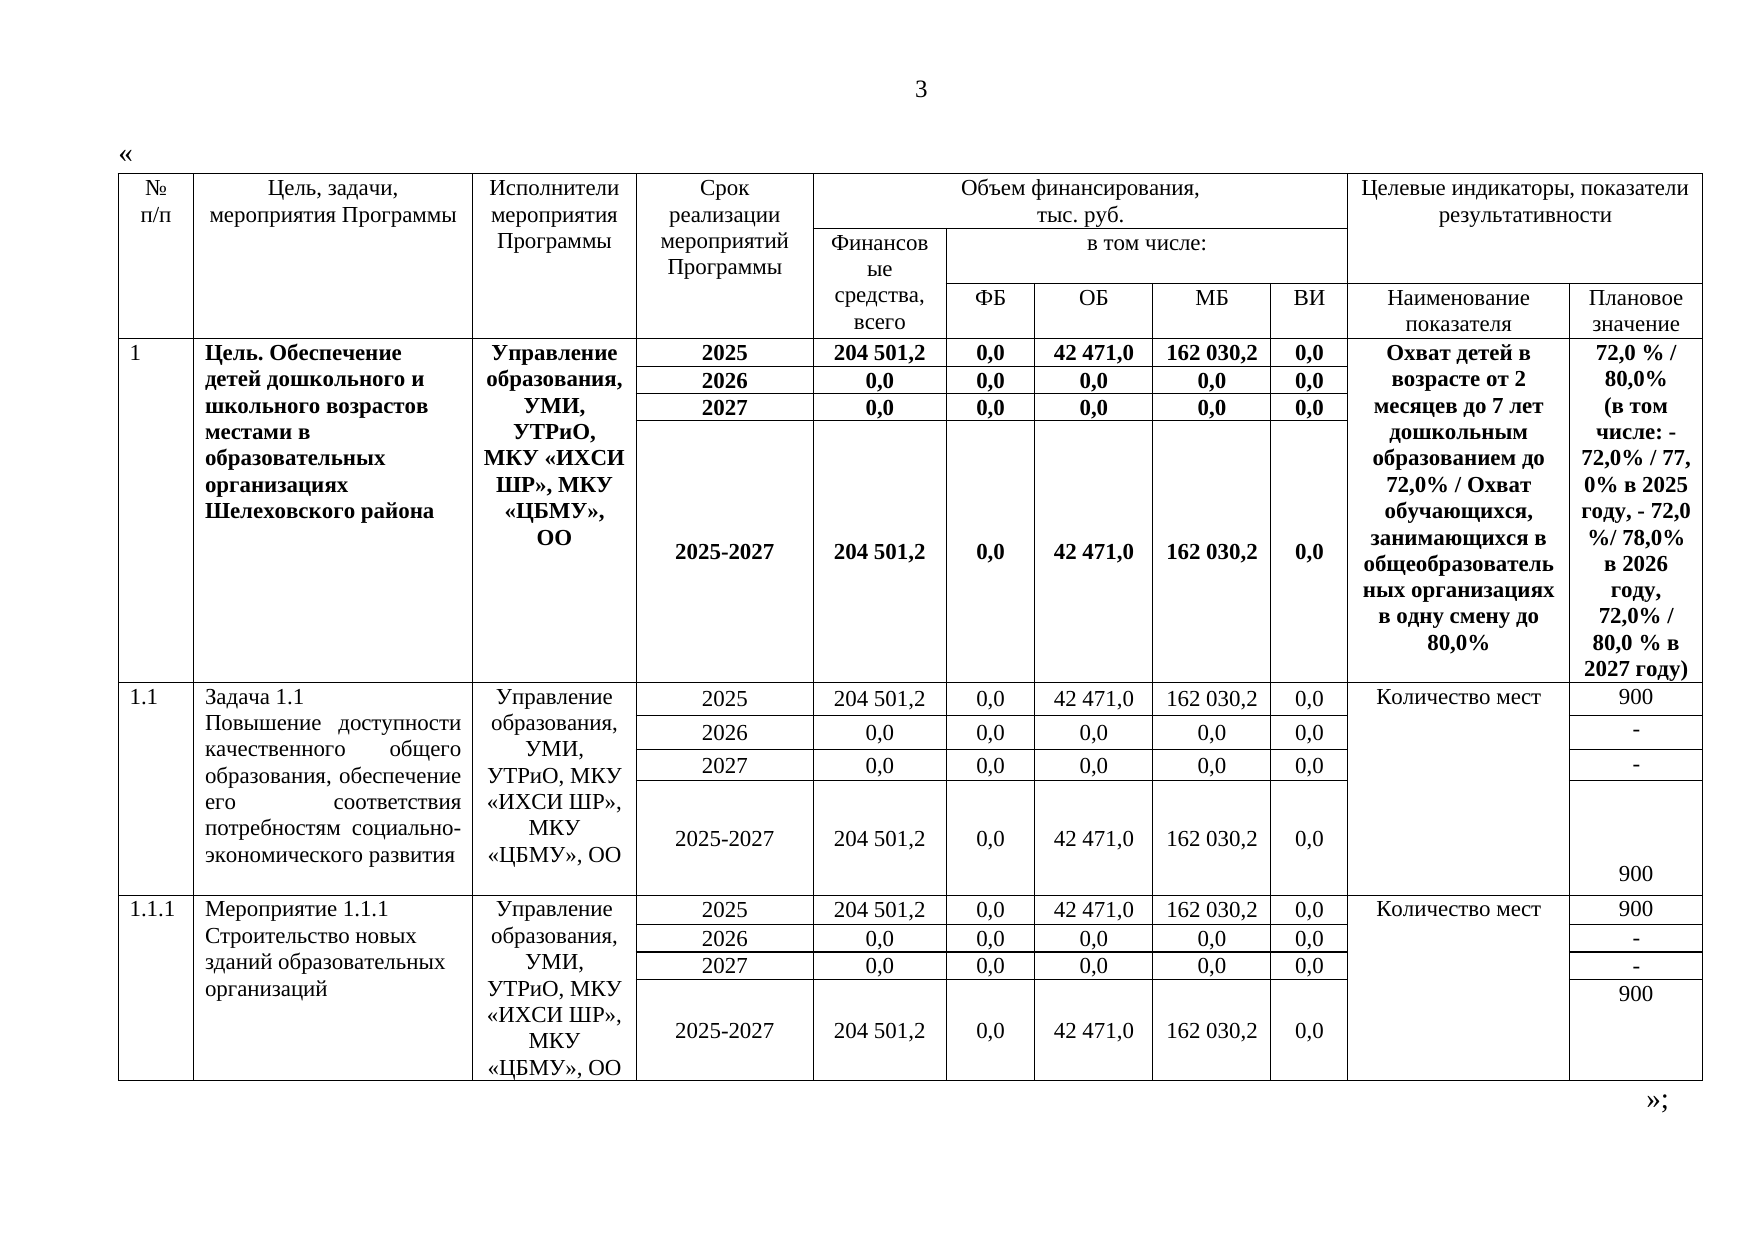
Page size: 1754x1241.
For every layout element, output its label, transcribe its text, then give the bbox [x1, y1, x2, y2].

table_cell 0,0 [814, 953, 946, 979]
table_cell 42 471,0 [1035, 339, 1152, 366]
table_cell 0,0 [1153, 394, 1270, 420]
table_cell ОБ [1035, 284, 1152, 338]
text « [118, 136, 1665, 169]
table_cell Количество мест [1348, 896, 1569, 1080]
table_cell 0,0 [1271, 367, 1347, 393]
table_cell 0,0 [1035, 367, 1152, 393]
table_cell 42 471,0 [1035, 896, 1152, 923]
table_cell 0,0 [1271, 683, 1347, 714]
table_cell - [1570, 953, 1702, 979]
table_cell 0,0 [1153, 925, 1270, 951]
text »; [177, 1081, 1668, 1114]
table_cell 162 030,2 [1153, 896, 1270, 923]
table_cell 2025-2027 [637, 421, 813, 682]
table_cell - [1570, 750, 1702, 780]
table_cell 900 [1570, 781, 1702, 894]
table_cell 42 471,0 [1035, 980, 1152, 1080]
table_cell 900 [1570, 683, 1702, 714]
table_cell - [1570, 925, 1702, 951]
table_cell 0,0 [1271, 716, 1347, 749]
table_cell 0,0 [1271, 394, 1347, 420]
table_cell МБ [1153, 284, 1270, 338]
table_cell 2026 [637, 716, 813, 749]
table_cell 204 501,2 [814, 683, 946, 714]
table_cell ФБ [947, 284, 1034, 338]
table_cell 0,0 [1035, 953, 1152, 979]
table_cell 900 [1570, 980, 1702, 1080]
table_cell ВИ [1271, 284, 1347, 338]
table_cell 0,0 [947, 980, 1034, 1080]
table_cell 0,0 [814, 925, 946, 951]
table_header Объем финансирования, тыс. руб. [814, 174, 1347, 228]
table_cell 2026 [637, 367, 813, 393]
table_cell 0,0 [947, 953, 1034, 979]
table_cell 0,0 [1271, 953, 1347, 979]
table_cell 0,0 [814, 716, 946, 749]
table_cell 0,0 [814, 394, 946, 420]
table_cell 0,0 [1035, 925, 1152, 951]
table_cell 0,0 [947, 781, 1034, 894]
table_cell 204 501,2 [814, 339, 946, 366]
table_cell Задача 1.1 Повышение доступности качественного общего образования, обеспечение его соответствия потребностям социально-экономического развития [194, 683, 472, 894]
table_cell 0,0 [1271, 750, 1347, 780]
table_cell 0,0 [1035, 716, 1152, 749]
table_cell 1.1 [119, 683, 193, 894]
table_cell 0,0 [947, 367, 1034, 393]
table_cell 2025 [637, 683, 813, 714]
table_cell 0,0 [1271, 925, 1347, 951]
table_cell Управление образования, УМИ, УТРиО, МКУ «ИХСИ ШР», МКУ «ЦБМУ», ОО [473, 683, 636, 894]
table_cell Плановое значение [1570, 284, 1702, 338]
table_cell - [1570, 716, 1702, 749]
table_cell в том числе: [947, 229, 1347, 283]
table_cell 162 030,2 [1153, 421, 1270, 682]
table_cell 2026 [637, 925, 813, 951]
table_cell 204 501,2 [814, 781, 946, 894]
table_cell Мероприятие 1.1.1 Строительство новых зданий образовательных организаций [194, 896, 472, 1080]
table_cell 0,0 [1035, 394, 1152, 420]
table_cell 0,0 [1035, 750, 1152, 780]
table_cell 42 471,0 [1035, 781, 1152, 894]
table_cell 0,0 [947, 750, 1034, 780]
table_cell 0,0 [1271, 421, 1347, 682]
table_cell 0,0 [814, 750, 946, 780]
table_cell 0,0 [1271, 896, 1347, 923]
table_cell 0,0 [947, 394, 1034, 420]
table_header Исполнители мероприятия Программы [473, 174, 636, 338]
table_cell 0,0 [947, 925, 1034, 951]
table_cell 2025 [637, 896, 813, 923]
table_header № п/п [119, 174, 193, 338]
table_cell 2027 [637, 953, 813, 979]
table_cell 0,0 [1271, 781, 1347, 894]
table_header Цель, задачи, мероприятия Программы [194, 174, 472, 338]
table_header Срок реализации мероприятий Программы [637, 174, 813, 338]
table_cell 2025-2027 [637, 980, 813, 1080]
table_cell 900 [1570, 896, 1702, 923]
table_cell 2025 [637, 339, 813, 366]
table_cell 0,0 [1271, 980, 1347, 1080]
table_cell 1 [119, 339, 193, 682]
table_cell 72,0 % / 80,0% (в том числе: - 72,0% / 77, 0% в 2025 году, - 72,0 %/ 78,0% в 2026 году, 72,0% / 80,0 % в 2027 году) [1570, 339, 1702, 682]
table_cell Управление образования, УМИ, УТРиО, МКУ «ИХСИ ШР», МКУ «ЦБМУ», ОО [473, 896, 636, 1080]
table_cell 162 030,2 [1153, 683, 1270, 714]
table_cell Управление образования, УМИ, УТРиО, МКУ «ИХСИ ШР», МКУ «ЦБМУ», ОО [473, 339, 636, 682]
table_cell 42 471,0 [1035, 683, 1152, 714]
table_cell 0,0 [947, 716, 1034, 749]
table_cell 0,0 [1153, 367, 1270, 393]
table_cell Финансовые средства, всего [814, 229, 946, 338]
table_cell Наименование показателя [1348, 284, 1569, 338]
table_cell 2027 [637, 394, 813, 420]
table_cell 162 030,2 [1153, 781, 1270, 894]
table_cell 1.1.1 [119, 896, 193, 1080]
table_cell 2027 [637, 750, 813, 780]
table_cell 0,0 [814, 367, 946, 393]
table_cell 0,0 [947, 339, 1034, 366]
table_cell 162 030,2 [1153, 980, 1270, 1080]
table_cell 204 501,2 [814, 896, 946, 923]
table_cell Охват детей в возрасте от 2 месяцев до 7 лет дошкольным образованием до 72,0% / Охват обучающихся, занимающихся в общеобразовательных организациях в одну смену до 80,0% [1348, 339, 1569, 682]
table_cell Количество мест [1348, 683, 1569, 894]
table_cell 0,0 [947, 683, 1034, 714]
table_cell 2025-2027 [637, 781, 813, 894]
table_cell 204 501,2 [814, 980, 946, 1080]
table_cell 0,0 [947, 896, 1034, 923]
table_cell 0,0 [947, 421, 1034, 682]
table_cell 0,0 [1153, 953, 1270, 979]
table_cell 0,0 [1271, 339, 1347, 366]
table_cell Цель. Обеспечение детей дошкольного и школьного возрастов местами в образовательных организациях Шелеховского района [194, 339, 472, 682]
table_header Целевые индикаторы, показатели результативности [1348, 174, 1702, 283]
table_cell 0,0 [1153, 716, 1270, 749]
table_cell 162 030,2 [1153, 339, 1270, 366]
table_cell 42 471,0 [1035, 421, 1152, 682]
table_cell 0,0 [1153, 750, 1270, 780]
table_cell 204 501,2 [814, 421, 946, 682]
